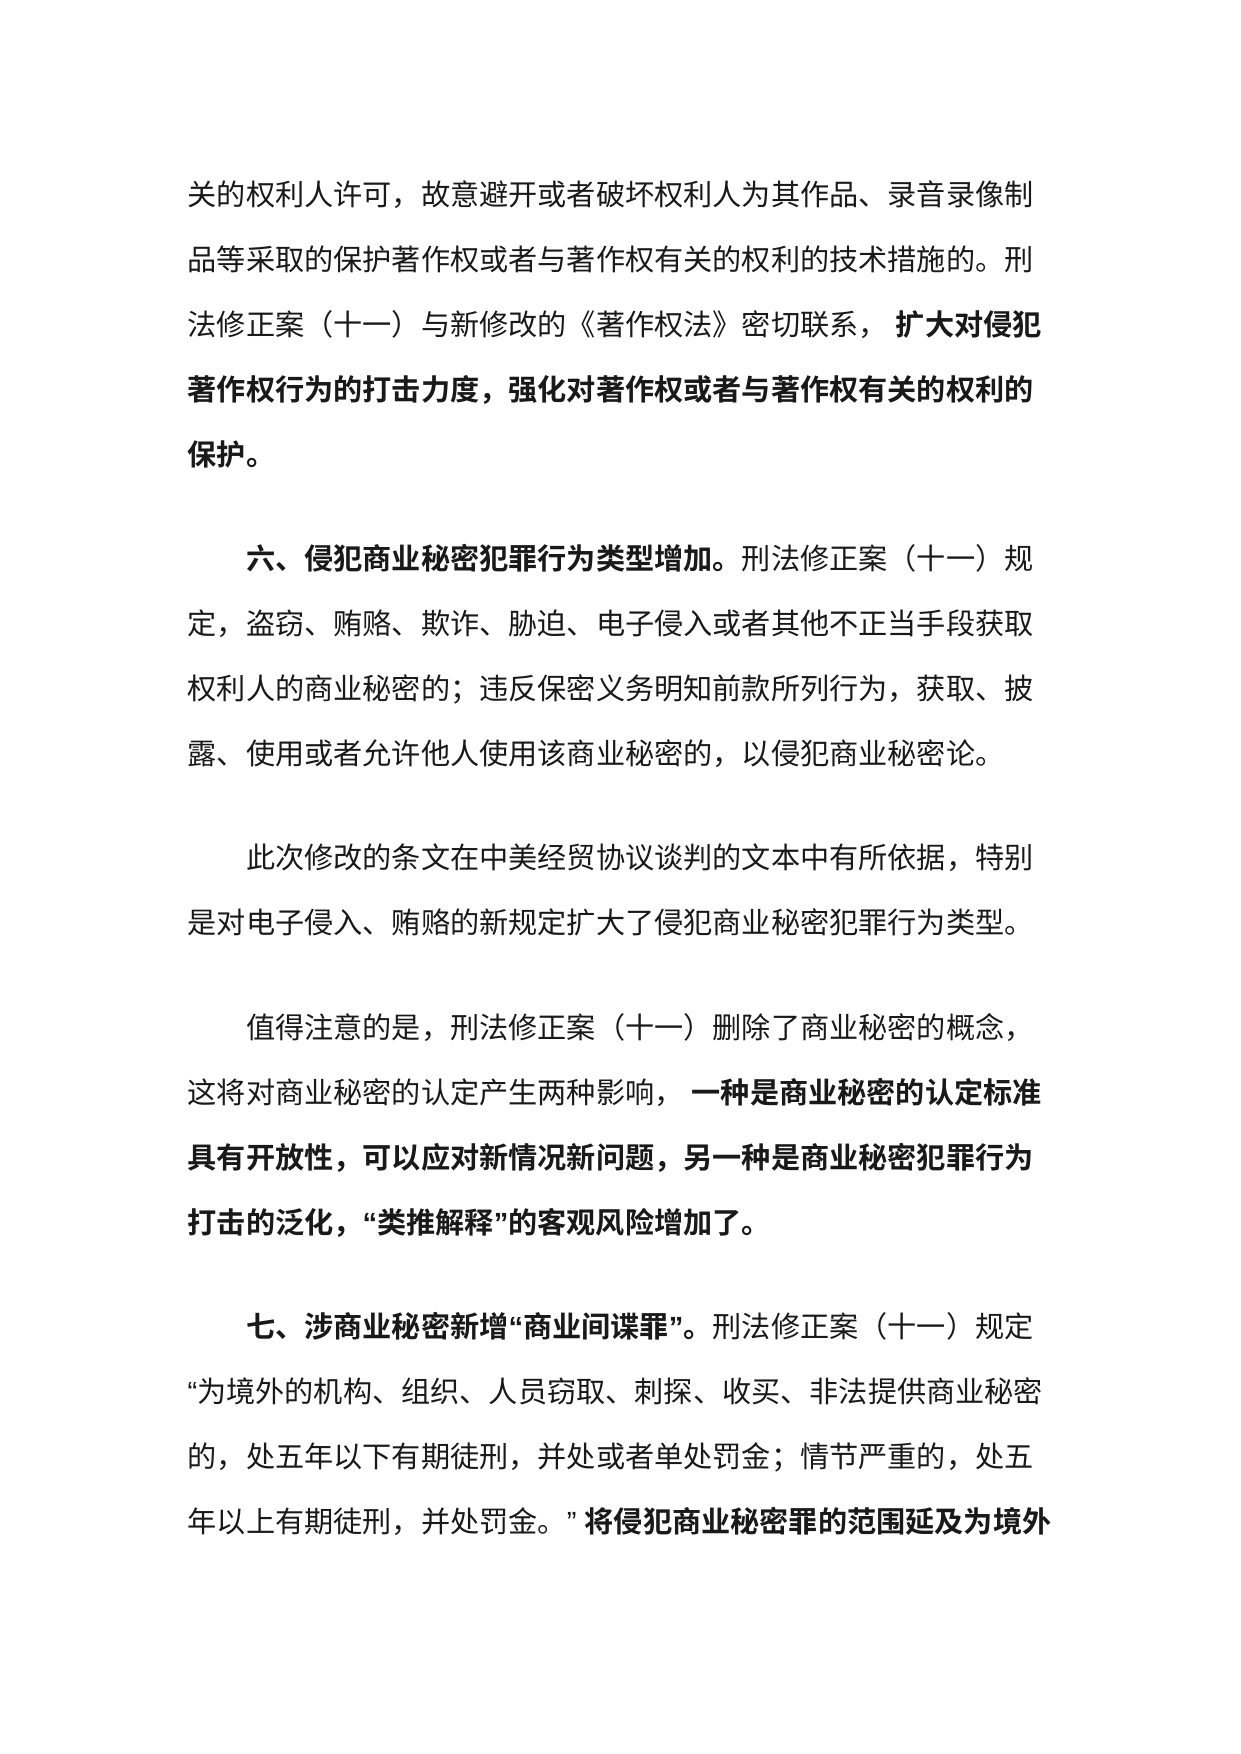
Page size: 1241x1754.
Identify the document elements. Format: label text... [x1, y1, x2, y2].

text 值得注意的是，刑法修正案（十一）删除了商业秘密的概念，这将对商业秘密的认定产生两种影响， 一种是商业秘密的认定标准具有开放性，可以应对新情况新问题，另一种是商业秘密犯罪行为打击的泛化，“类推解释”的客观风险增加了。 [187, 995, 1053, 1255]
text 此次修改的条文在中美经贸协议谈判的文本中有所依据，特别是对电子侵入、贿赂的新规定扩大了侵犯商业秘密犯罪行为类型。 [187, 826, 1053, 956]
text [187, 1294, 1053, 1554]
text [187, 162, 1053, 487]
text 六、侵犯商业秘密犯罪行为类型增加。刑法修正案（十一）规定，盗窃、贿赂、欺诈、胁迫、电子侵入或者其他不正当手段获取权利人的商业秘密的；违反保密义务明知前款所列行为，获取、披露、使用或者允许他人使用该商业秘密的，以侵犯商业秘密论。 [187, 526, 1053, 786]
